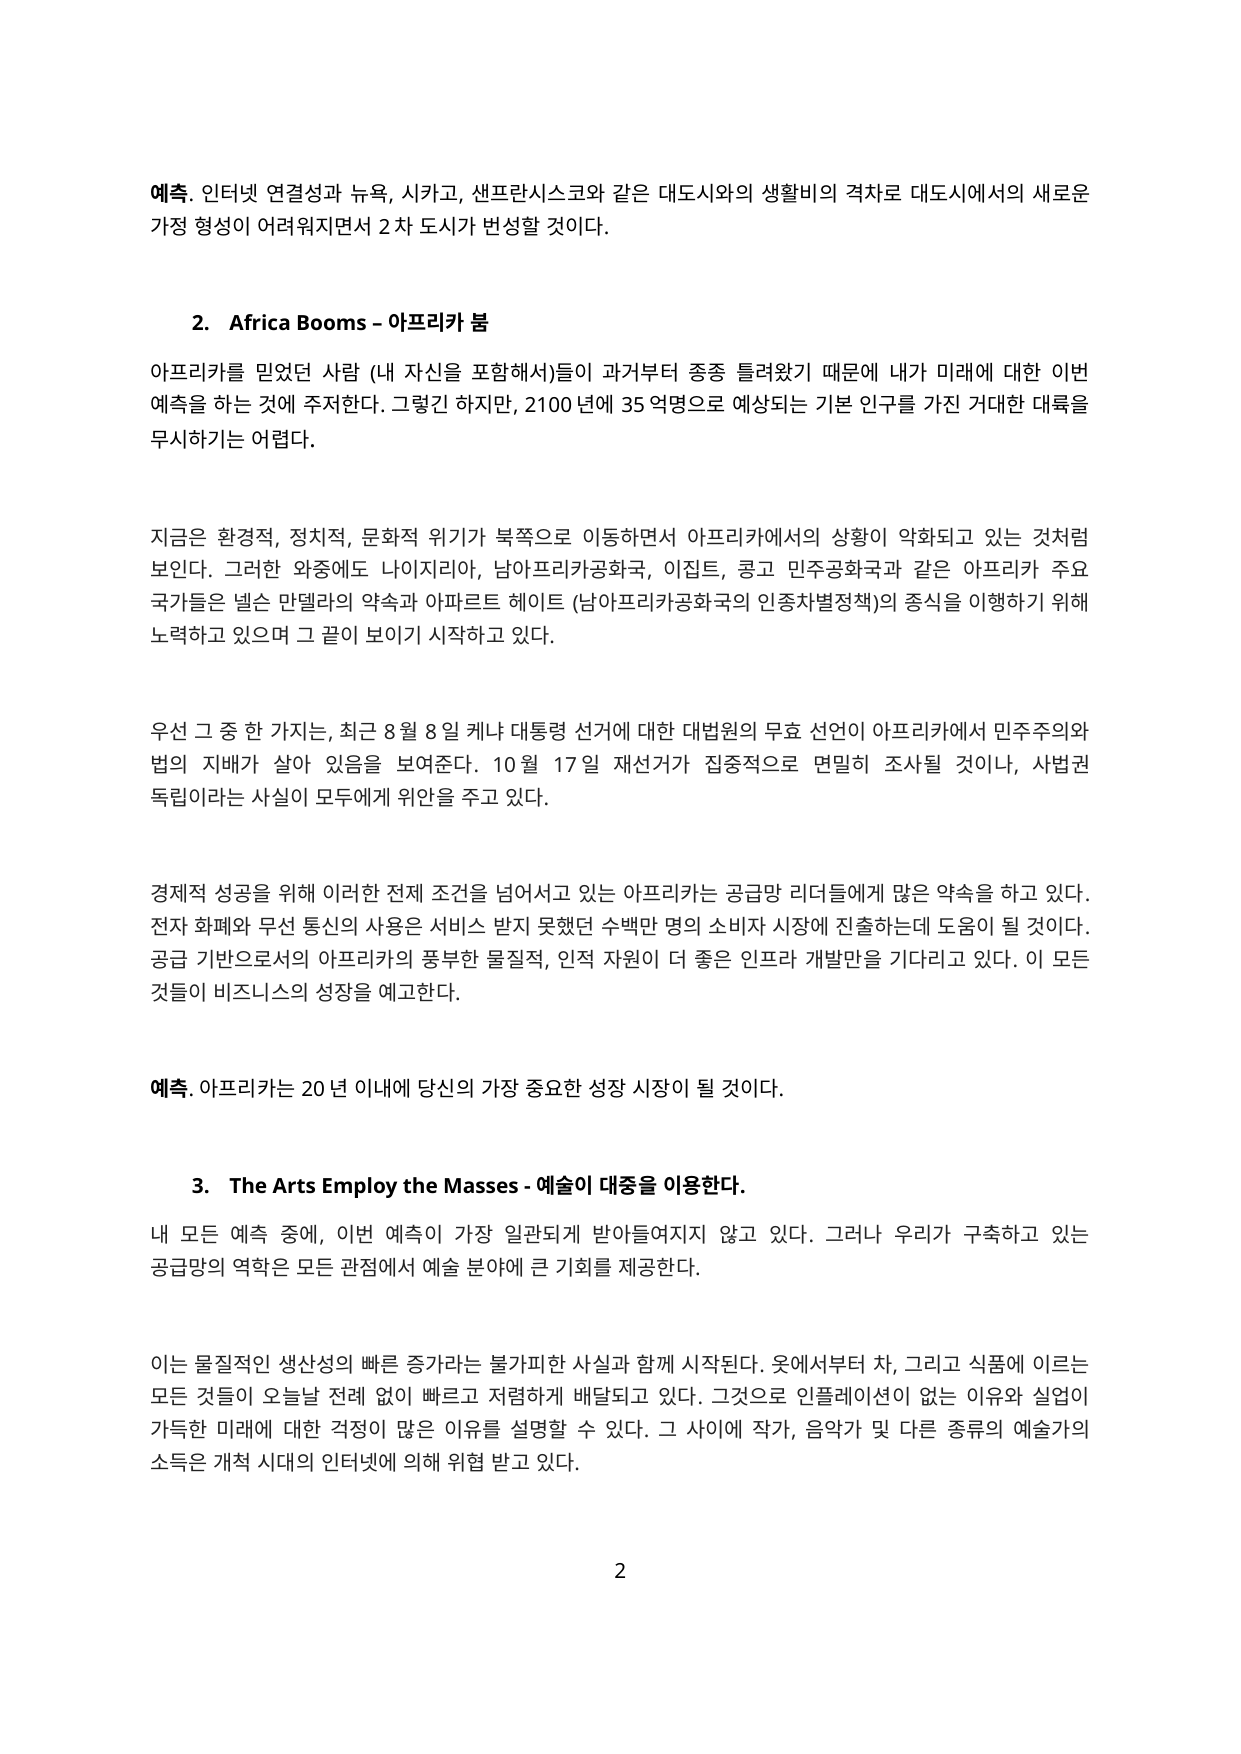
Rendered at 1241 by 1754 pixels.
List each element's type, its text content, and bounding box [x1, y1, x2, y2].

list The Arts Employ the Masses - 예술이 대중을 이용한다. [192, 1169, 1090, 1199]
text 지금은 환경적, 정치적, 문화적 위기가 북쪽으로 이동하면서 아프리카에서의 상황이 악화되고 있는 것처럼 보인다. 그러한 와중에도 나이지리아, 남아프리카공화국, 이집트, 콩고 민주공화국과 같은 아프리카 주요 국가들은 넬슨 만델라의 약속과 아파르트 헤이트 (남아프리카공화국의 인종차별정책)의 종식을 이행하기 위해 노력하고 있으며 그 끝이 보이기 시작하고 있다. [150, 521, 1090, 649]
text 경제적 성공을 위해 이러한 전제 조건을 넘어서고 있는 아프리카는 공급망 리더들에게 많은 약속을 하고 있다. 전자 화폐와 무선 통신의 사용은 서비스 받지 못했던 수백만 명의 소비자 시장에 진출하는데 도움이 될 것이다. 공급 기반으로서의 아프리카의 풍부한 물질적, 인적 자원이 더 좋은 인프라 개발만을 기다리고 있다. 이 모든 것들이 비즈니스의 성장을 예고한다. [150, 878, 1090, 1006]
list Africa Booms – 아프리카 붐 [192, 307, 1090, 337]
text 아프리카를 믿었던 사람 (내 자신을 포함해서)들이 과거부터 종종 틀려왔기 때문에 내가 미래에 대한 이번 예측을 하는 것에 주저한다. 그렇긴 하지만, 2100년에 35억명으로 예상되는 기본 인구를 가진 거대한 대륙을 무시하기는 어렵다. [150, 356, 1090, 454]
text 내 모든 예측 중에, 이번 예측이 가장 일관되게 받아들여지지 않고 있다. 그러나 우리가 구축하고 있는 공급망의 역학은 모든 관점에서 예술 분야에 큰 기회를 제공한다. [150, 1218, 1090, 1281]
text 예측. 아프리카는 20년 이내에 당신의 가장 중요한 성장 시장이 될 것이다. [150, 1072, 1090, 1103]
text 예측. 인터넷 연결성과 뉴욕, 시카고, 샌프란시스코와 같은 대도시와의 생활비의 격차로 대도시에서의 새로운 가정 형성이 어려워지면서 2차 도시가 번성할 것이다. [150, 177, 1090, 240]
text 이는 물질적인 생산성의 빠른 증가라는 불가피한 사실과 함께 시작된다. 옷에서부터 차, 그리고 식품에 이르는 모든 것들이 오늘날 전례 없이 빠르고 저렴하게 배달되고 있다. 그것으로 인플레이션이 없는 이유와 실업이 가득한 미래에 대한 걱정이 많은 이유를 설명할 수 있다. 그 사이에 작가, 음악가 및 다른 종류의 예술가의 소득은 개척 시대의 인터넷에 의해 위협 받고 있다. [150, 1348, 1090, 1476]
text 우선 그 중 한 가지는, 최근 8월 8일 케냐 대통령 선거에 대한 대법원의 무효 선언이 아프리카에서 민주주의와 법의 지배가 살아 있음을 보여준다. 10월 17일 재선거가 집중적으로 면밀히 조사될 것이나, 사법권 독립이라는 사실이 모두에게 위안을 주고 있다. [150, 716, 1090, 811]
